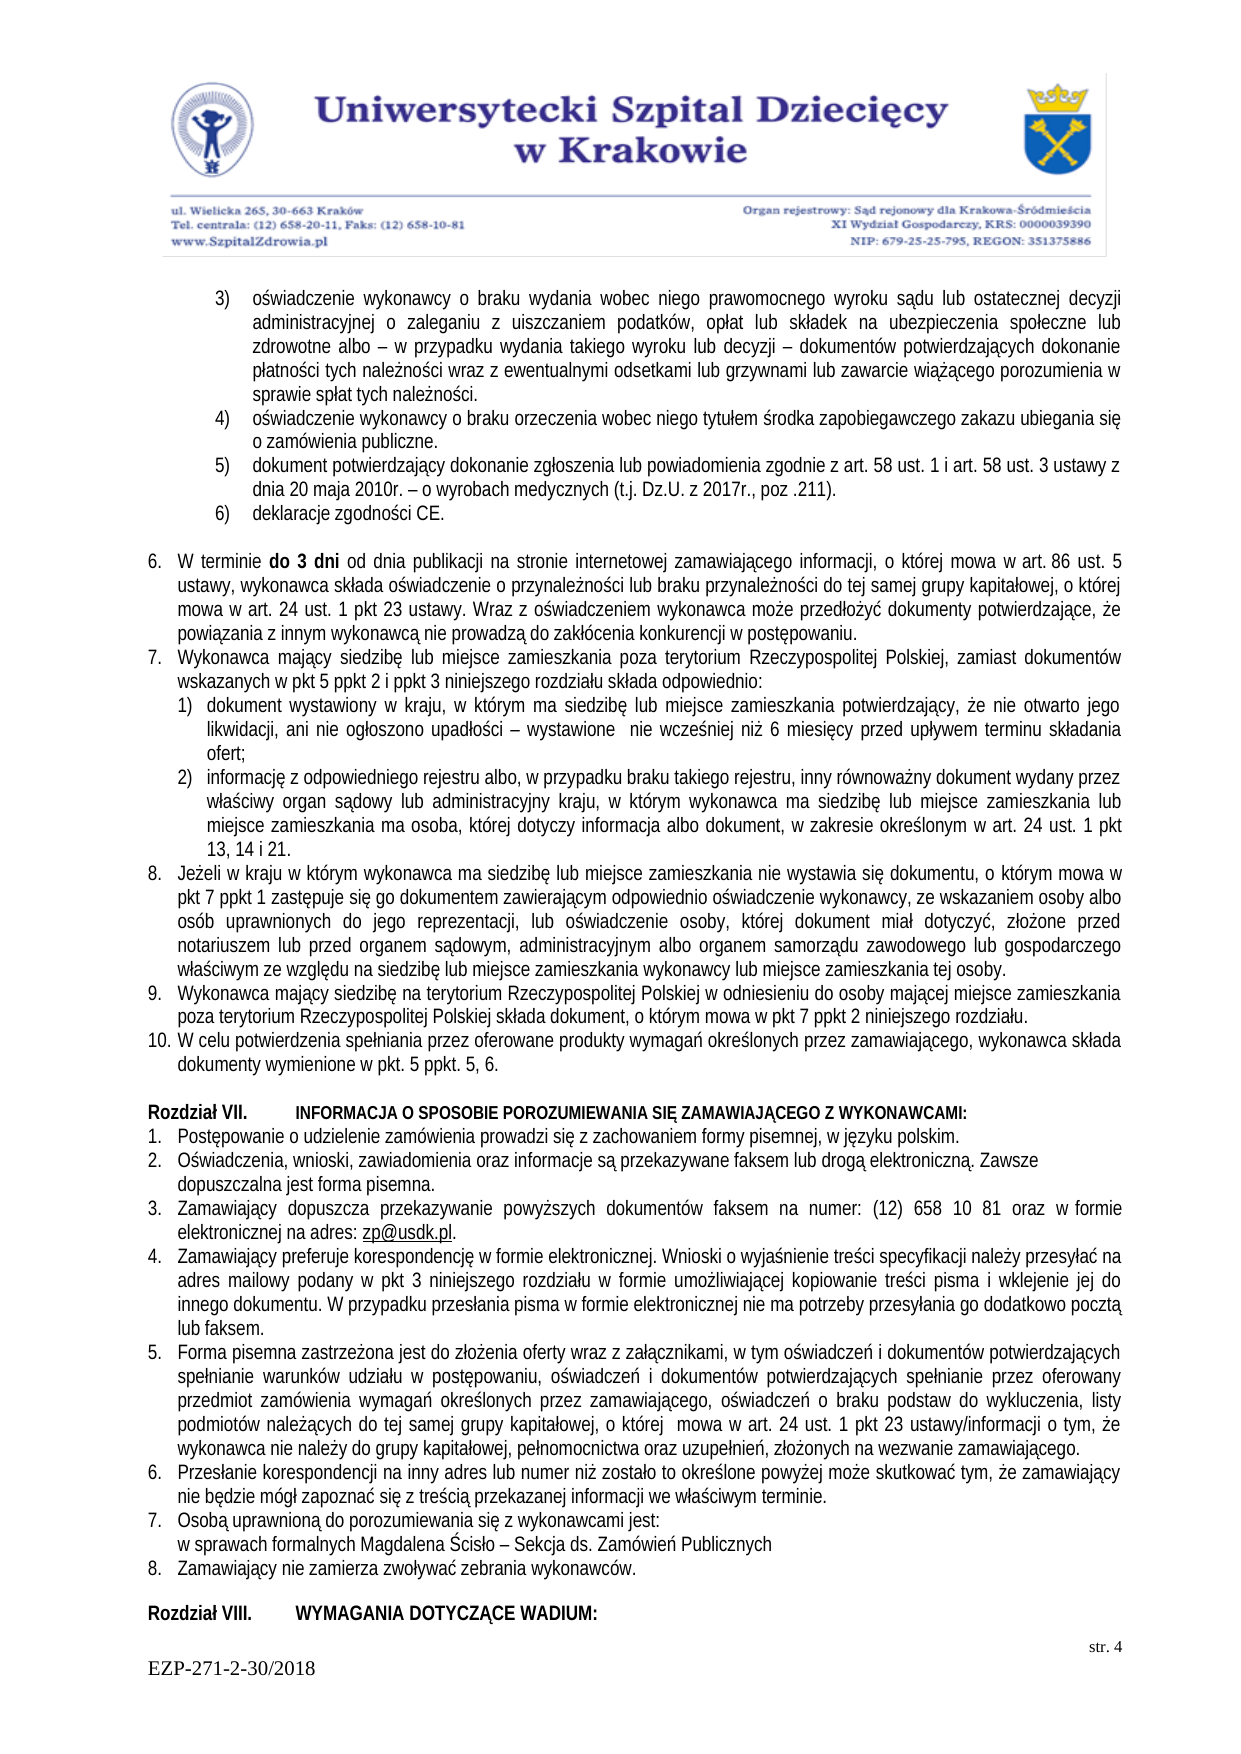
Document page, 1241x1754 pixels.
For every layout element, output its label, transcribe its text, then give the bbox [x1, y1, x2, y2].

list Zamawiający nie zamierza zwoływać zebrania wykonawców. [148, 1556, 1122, 1579]
text w sprawach formalnych Magdalena Ścisło – Sekcja ds. Zamówień Publicznych [177, 1532, 1122, 1556]
list Wykonawca mający siedzibę lub miejsce zamieszkania poza terytorium Rzeczypospolitej Polskiej, zamiast dokumentów wskazanych w pkt 5 ppkt 2 i ppkt 3 niniejszego rozdziału składa odpowiednio: [148, 645, 1122, 693]
list Zamawiający dopuszcza przekazywanie powyższych dokumentów faksem na numer: (12) 658 10 81 oraz w formie elektronicznej na adres: zp@usdk.pl. [148, 1196, 1122, 1244]
list W terminie do 3 dni od dnia publikacji na stronie internetowej zamawiającego informacji, o której mowa w art. 86 ust. 5 ustawy, wykonawca składa oświadczenie o przynależności lub braku przynależności do tej samej grupy kapitałowej, o której mowa w art. 24 ust. 1 pkt 23 ustawy. Wraz z oświadczeniem wykonawca może przedłożyć dokumenty potwierdzające, że powiązania z innym wykonawcą nie prowadzą do zakłócenia konkurencji w postępowaniu. [148, 549, 1122, 645]
list INFORMACJA O SPOSOBIE POROZUMIEWANIA SIĘ ZAMAWIAJĄCEGO Z WYKONAWCAMI: [148, 1100, 1122, 1124]
list dokument potwierdzający dokonanie zgłoszenia lub powiadomienia zgodnie z art. 58 ust. 1 i art. 58 ust. 3 ustawy z dnia 20 maja 2010r. – o wyrobach medycznych (t.j. Dz.U. z 2017r., poz .211). [215, 453, 1122, 501]
list Forma pisemna zastrzeżona jest do złożenia oferty wraz z załącznikami, w tym oświadczeń i dokumentów potwierdzających spełnianie warunków udziału w postępowaniu, oświadczeń i dokumentów potwierdzających spełnianie przez oferowany przedmiot zamówienia wymagań określonych przez zamawiającego, oświadczeń o braku podstaw do wykluczenia, listy podmiotów należących do tej samej grupy kapitałowej, o której mowa w art. 24 ust. 1 pkt 23 ustawy/informacji o tym, że wykonawca nie należy do grupy kapitałowej, pełnomocnictwa oraz uzupełnień, złożonych na wezwanie zamawiającego. [148, 1340, 1122, 1460]
list informację z odpowiedniego rejestru albo, w przypadku braku takiego rejestru, inny równoważny dokument wydany przez właściwy organ sądowy lub administracyjny kraju, w którym wykonawca ma siedzibę lub miejsce zamieszkania lub miejsce zamieszkania ma osoba, której dotyczy informacja albo dokument, w zakresie określonym w art. 24 ust. 1 pkt 13, 14 i 21. [177, 765, 1122, 861]
list WYMAGANIA DOTYCZĄCE WADIUM: [148, 1601, 1122, 1625]
list Jeżeli w kraju w którym wykonawca ma siedzibę lub miejsce zamieszkania nie wystawia się dokumentu, o którym mowa w pkt 7 ppkt 1 zastępuje się go dokumentem zawierającym odpowiednio oświadczenie wykonawcy, ze wskazaniem osoby albo osób uprawnionych do jego reprezentacji, lub oświadczenie osoby, której dokument miał dotyczyć, złożone przed notariuszem lub przed organem sądowym, administracyjnym albo organem samorządu zawodowego lub gospodarczego właściwym ze względu na siedzibę lub miejsce zamieszkania wykonawcy lub miejsce zamieszkania tej osoby. [148, 861, 1122, 981]
list Przesłanie korespondencji na inny adres lub numer niż zostało to określone powyżej może skutkować tym, że zamawiający nie będzie mógł zapoznać się z treścią przekazanej informacji we właściwym terminie. [148, 1460, 1122, 1508]
list deklaracje zgodności CE. [215, 501, 1122, 525]
list Zamawiający preferuje korespondencję w formie elektronicznej. Wnioski o wyjaśnienie treści specyfikacji należy przesyłać na adres mailowy podany w pkt 3 niniejszego rozdziału w formie umożliwiającej kopiowanie treści pisma i wklejenie jej do innego dokumentu. W przypadku przesłania pisma w formie elektronicznej nie ma potrzeby przesyłania go dodatkowo pocztą lub faksem. [148, 1244, 1122, 1340]
list dokument wystawiony w kraju, w którym ma siedzibę lub miejsce zamieszkania potwierdzający, że nie otwarto jego likwidacji, ani nie ogłoszono upadłości – wystawione nie wcześniej niż 6 miesięcy przed upływem terminu składania ofert; [177, 693, 1122, 765]
list oświadczenie wykonawcy o braku wydania wobec niego prawomocnego wyroku sądu lub ostatecznej decyzji administracyjnej o zaleganiu z uiszczaniem podatków, opłat lub składek na ubezpieczenia społeczne lub zdrowotne albo – w przypadku wydania takiego wyroku lub decyzji – dokumentów potwierdzających dokonanie płatności tych należności wraz z ewentualnymi odsetkami lub grzywnami lub zawarcie wiążącego porozumienia w sprawie spłat tych należności. [215, 286, 1122, 406]
picture [162, 73, 1108, 258]
list Oświadczenia, wnioski, zawiadomienia oraz informacje są przekazywane faksem lub drogą elektroniczną. Zawsze dopuszczalna jest forma pisemna. [148, 1148, 1122, 1196]
list Postępowanie o udzielenie zamówienia prowadzi się z zachowaniem formy pisemnej, w języku polskim. [148, 1124, 1122, 1148]
list W celu potwierdzenia spełniania przez oferowane produkty wymagań określonych przez zamawiającego, wykonawca składa dokumenty wymienione w pkt. 5 ppkt. 5, 6. [148, 1028, 1122, 1076]
list Osobą uprawnioną do porozumiewania się z wykonawcami jest: [148, 1508, 1122, 1532]
list oświadczenie wykonawcy o braku orzeczenia wobec niego tytułem środka zapobiegawczego zakazu ubiegania się o zamówienia publiczne. [215, 406, 1122, 453]
list Wykonawca mający siedzibę na terytorium Rzeczypospolitej Polskiej w odniesieniu do osoby mającej miejsce zamieszkania poza terytorium Rzeczypospolitej Polskiej składa dokument, o którym mowa w pkt 7 ppkt 2 niniejszego rozdziału. [148, 981, 1122, 1028]
